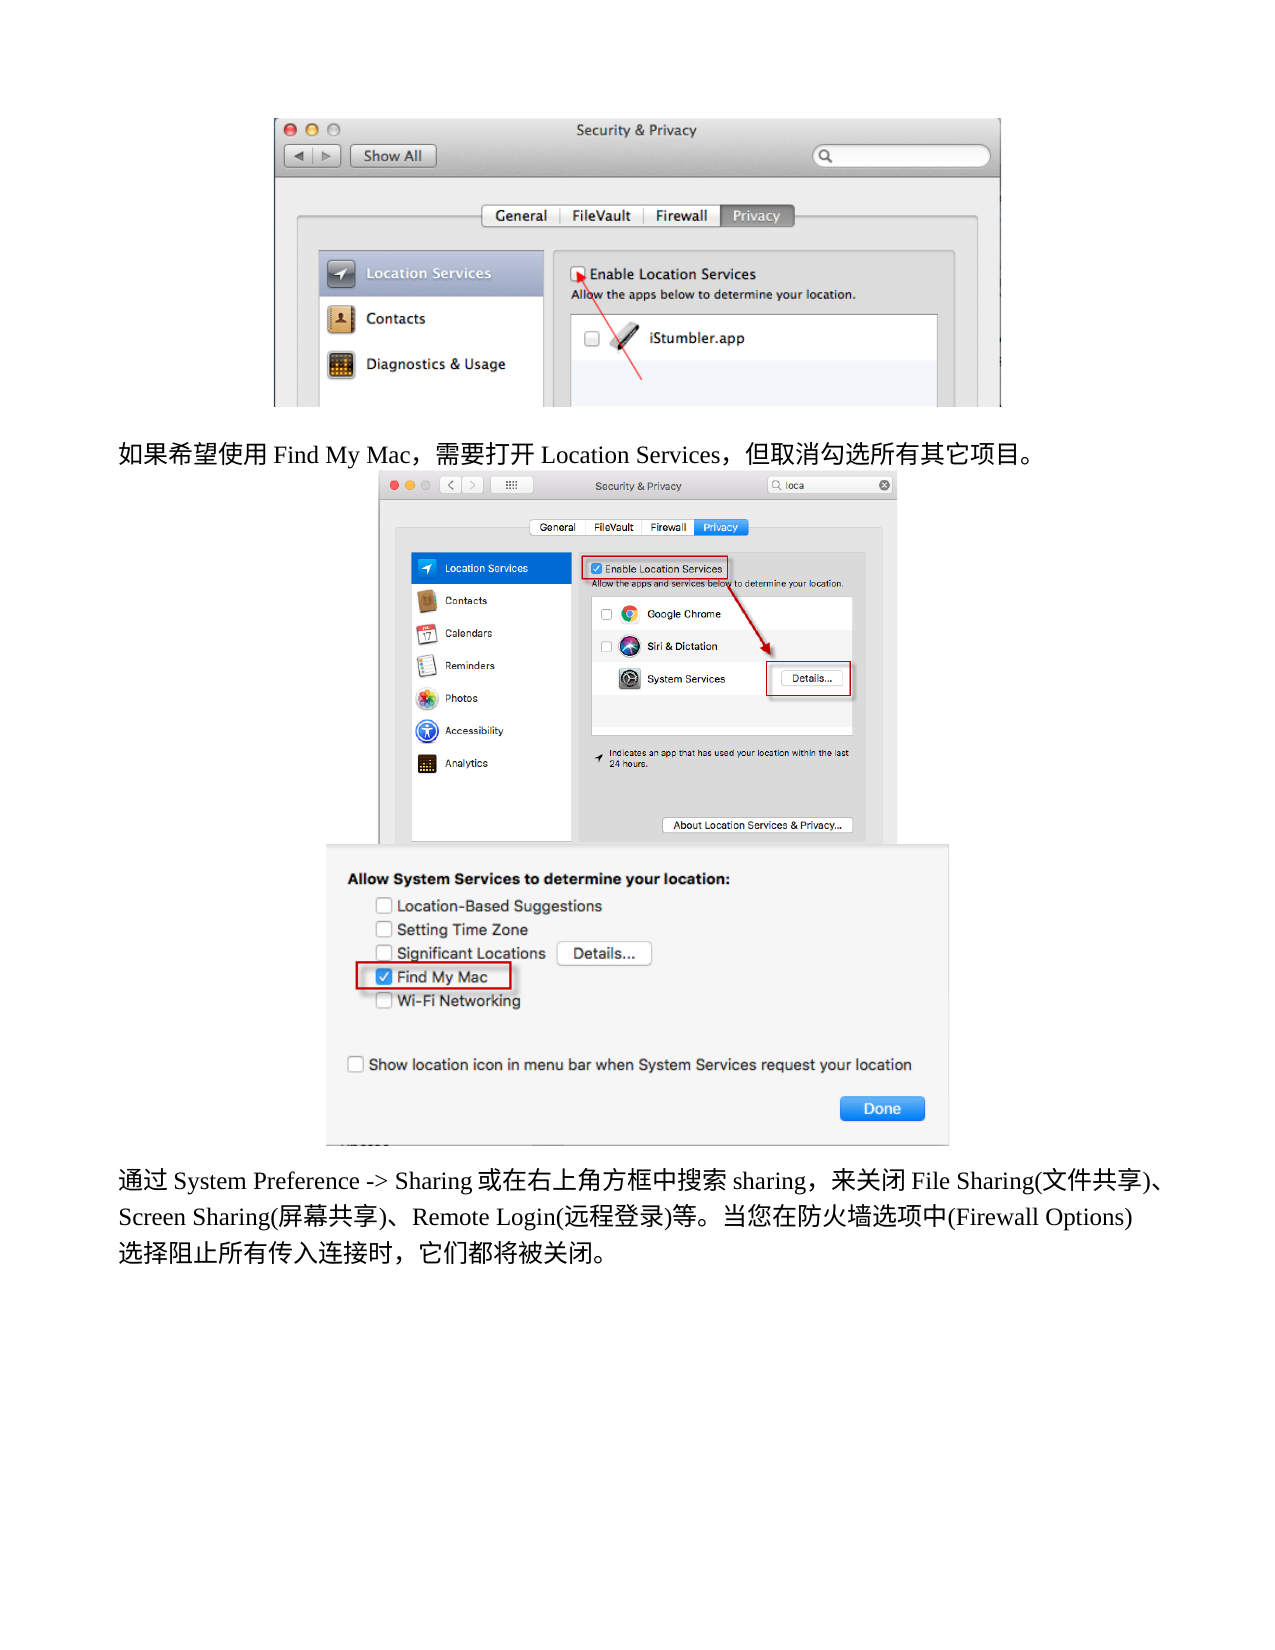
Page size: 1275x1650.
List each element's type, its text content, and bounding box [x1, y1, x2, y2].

picture [326, 470, 950, 1146]
text 如果希望使用Find My Mac，需要打开Location Services，但取消勾选所有其它项目。 [118, 434, 1157, 471]
picture [273, 118, 1002, 407]
text 通过System Preference -> Sharing或在右上角方框中搜索sharing，来关闭File Sharing(文件共享)、Screen Sharing(屏幕共享)、Remote Login(远程登录)等。当您在防火墙选项中(Firewall Options)选择阻止所有传入连接时，它们都将被关闭。 [118, 1161, 1157, 1269]
